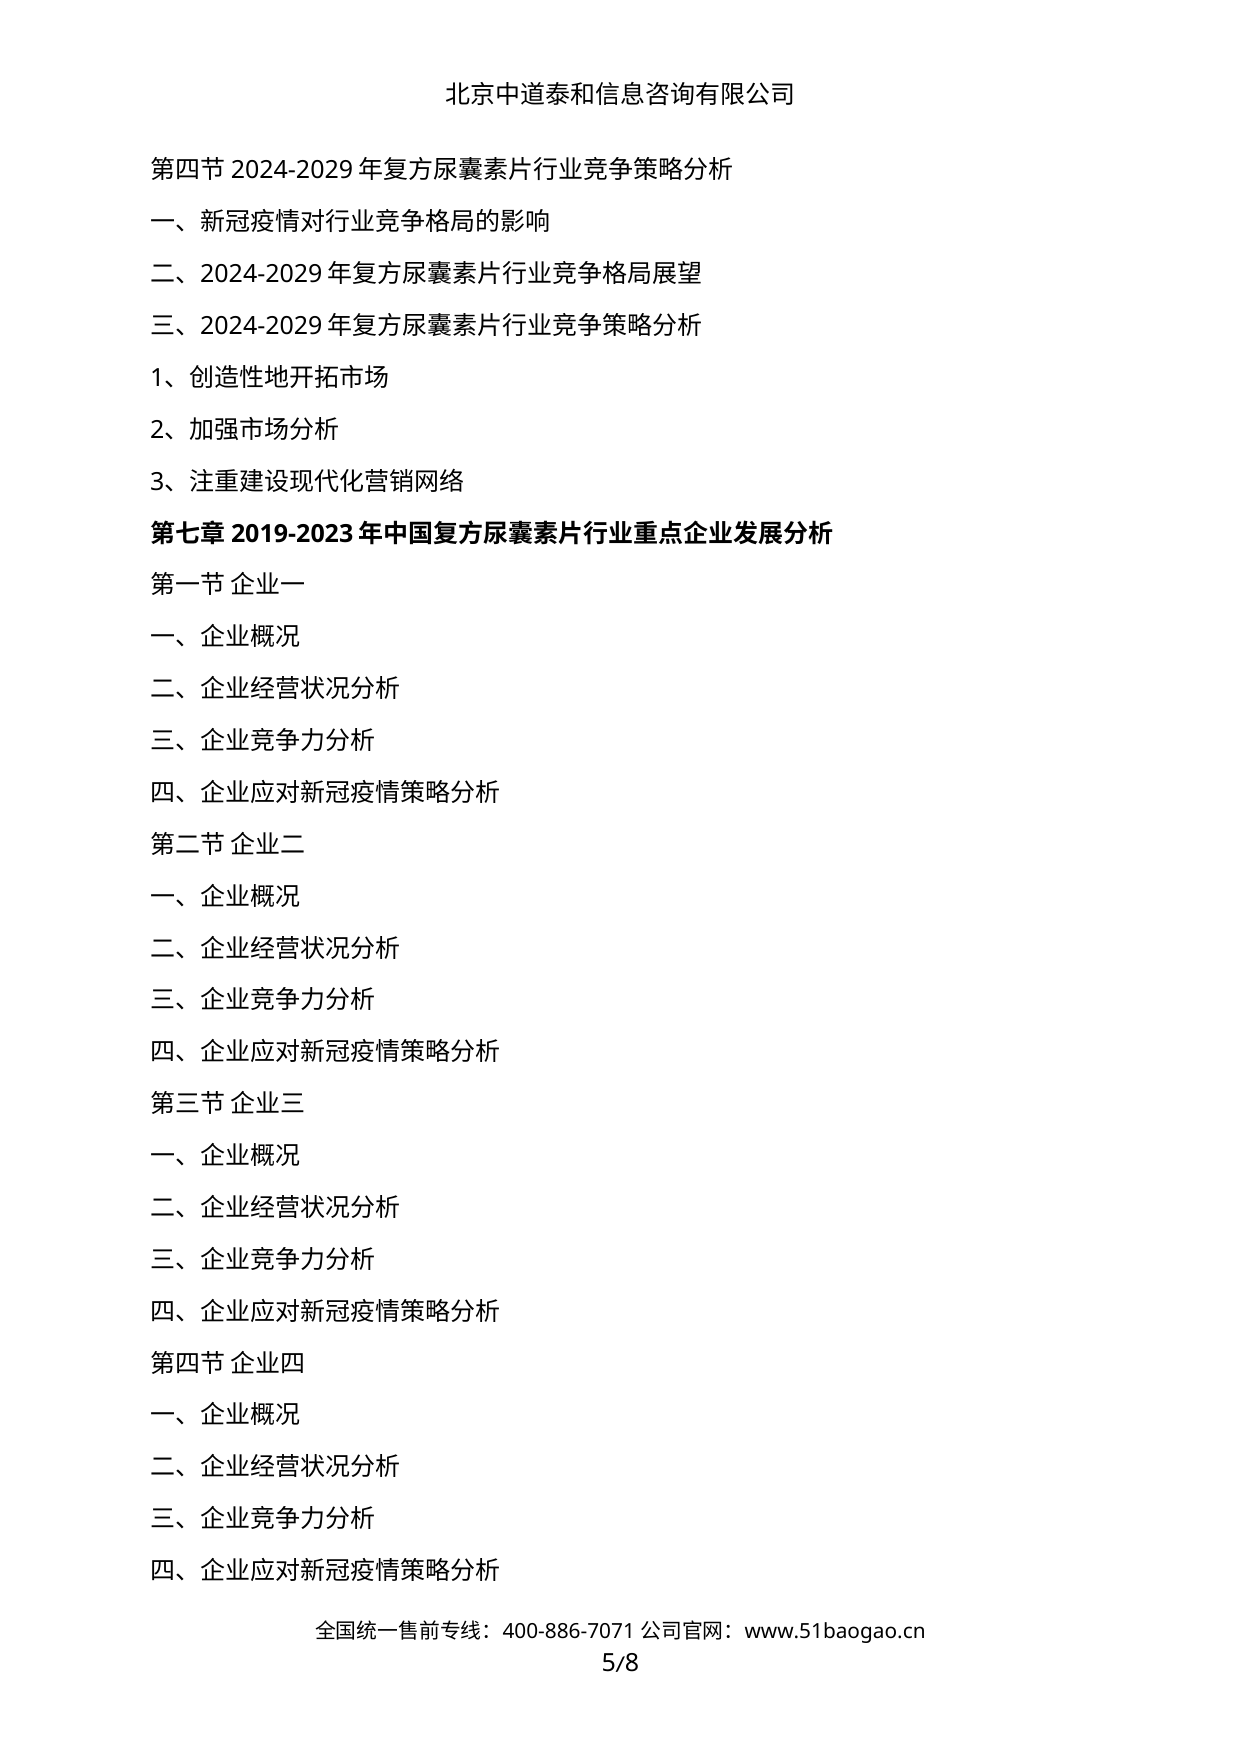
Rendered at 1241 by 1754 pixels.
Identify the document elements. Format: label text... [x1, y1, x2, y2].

text 2、加强市场分析 [150, 409, 1090, 446]
text 第四节 2024-2029年复方尿囊素片行业竞争策略分析 [150, 150, 1090, 186]
text 四、企业应对新冠疫情策略分析 [150, 1291, 1090, 1327]
text 一、企业概况 [150, 617, 1090, 653]
text 三、企业竞争力分析 [150, 980, 1090, 1016]
text 三、企业竞争力分析 [150, 721, 1090, 757]
text 四、企业应对新冠疫情策略分析 [150, 1032, 1090, 1068]
text 一、企业概况 [150, 1136, 1090, 1172]
text 四、企业应对新冠疫情策略分析 [150, 772, 1090, 809]
text 二、企业经营状况分析 [150, 669, 1090, 705]
text 第七章 2019-2023年中国复方尿囊素片行业重点企业发展分析 [150, 513, 1090, 549]
text 1、创造性地开拓市场 [150, 357, 1090, 394]
text 一、企业概况 [150, 876, 1090, 912]
text 四、企业应对新冠疫情策略分析 [150, 1551, 1090, 1587]
text 三、企业竞争力分析 [150, 1239, 1090, 1276]
text 二、企业经营状况分析 [150, 1447, 1090, 1483]
text 二、企业经营状况分析 [150, 1187, 1090, 1224]
text 三、企业竞争力分析 [150, 1499, 1090, 1535]
text 二、2024-2029年复方尿囊素片行业竞争格局展望 [150, 254, 1090, 290]
text 一、新冠疫情对行业竞争格局的影响 [150, 202, 1090, 238]
text 第四节 企业四 [150, 1343, 1090, 1379]
text 三、2024-2029年复方尿囊素片行业竞争策略分析 [150, 306, 1090, 342]
text 第一节 企业一 [150, 565, 1090, 601]
text 二、企业经营状况分析 [150, 928, 1090, 964]
text 一、企业概况 [150, 1395, 1090, 1431]
text 3、注重建设现代化营销网络 [150, 461, 1090, 497]
text 第二节 企业二 [150, 824, 1090, 861]
text 第三节 企业三 [150, 1084, 1090, 1120]
